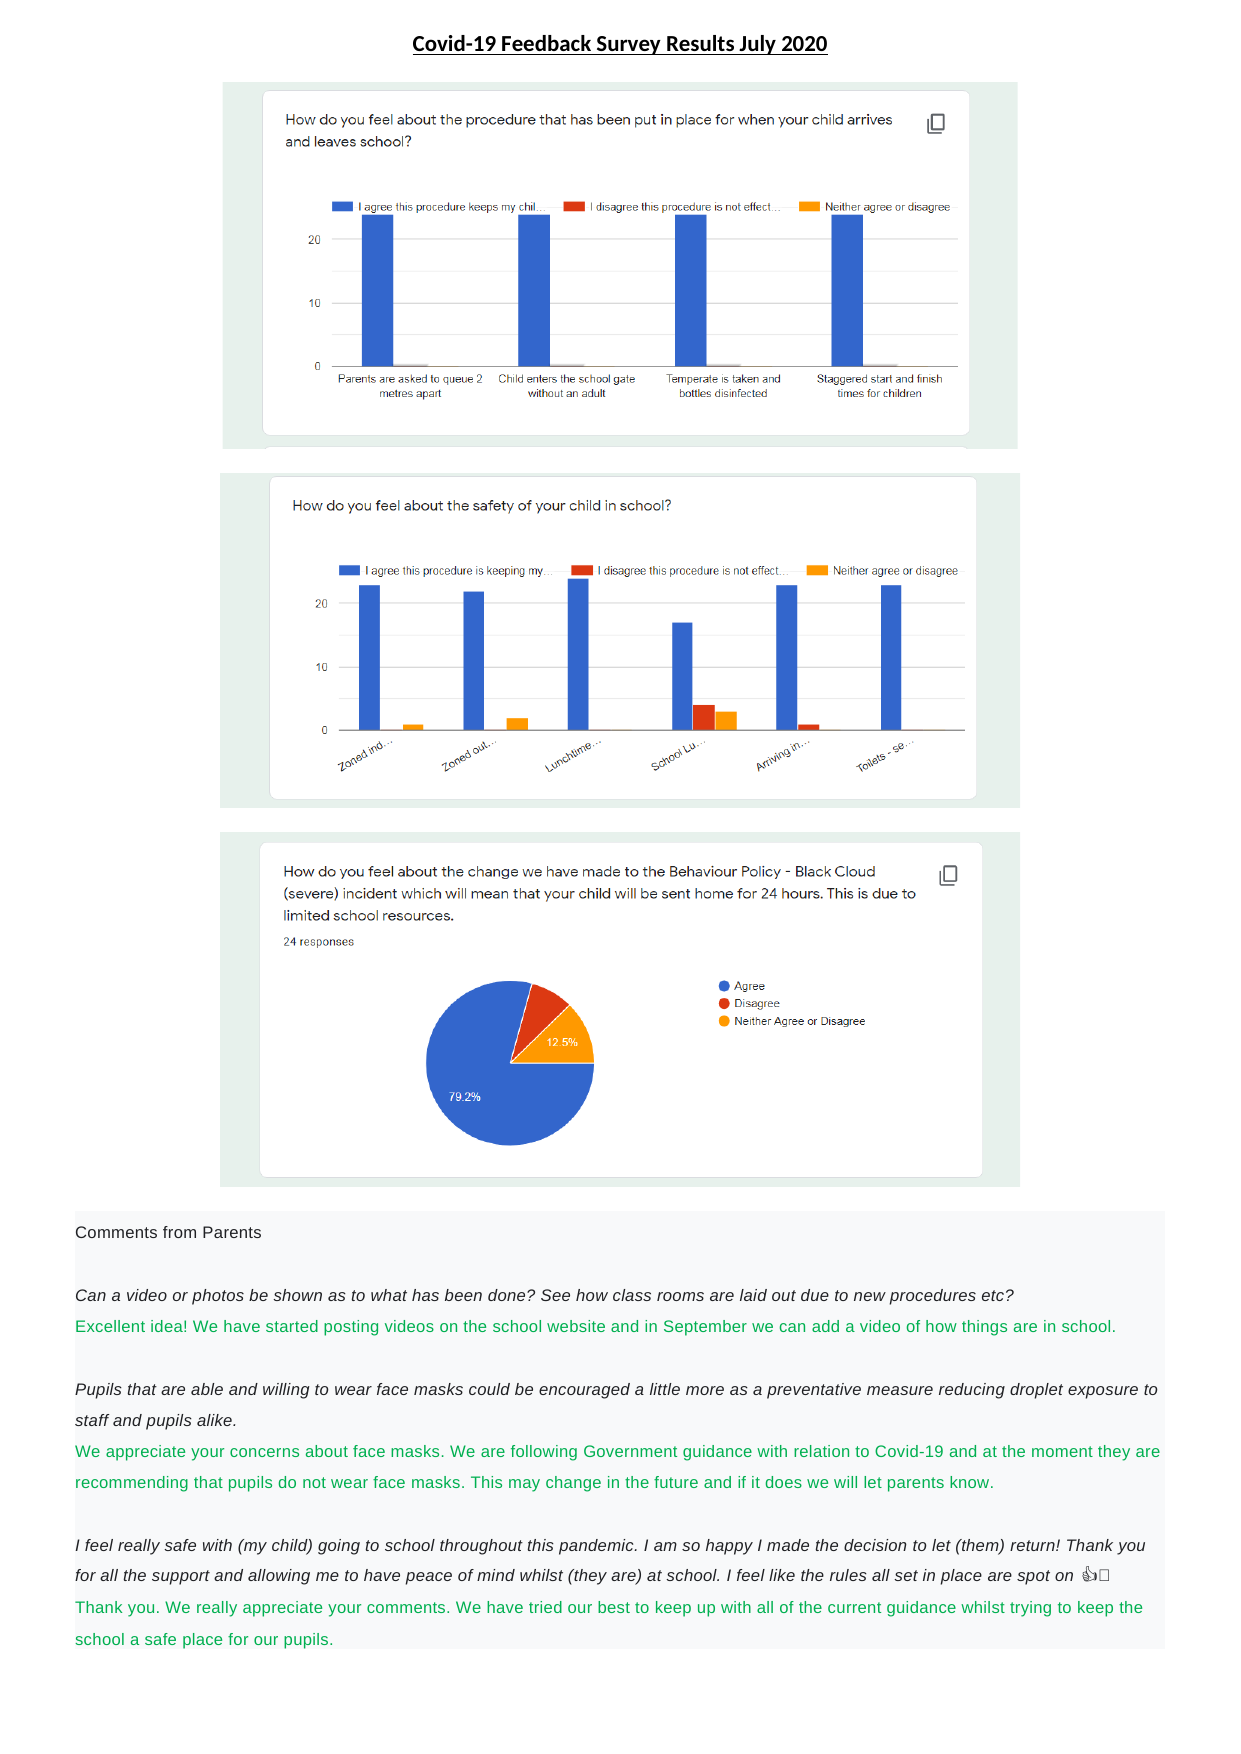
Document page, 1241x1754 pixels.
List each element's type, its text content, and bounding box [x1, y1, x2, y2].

text Comments from Parents [75, 1211, 1165, 1242]
text Pupils that are able and willing to wear face masks could be encouraged a little more as a preventative measure reducing droplet exposure to staff and pupils alike. [75, 1367, 1165, 1430]
picture [220, 832, 1020, 1187]
text We appreciate your concerns about face masks. We are following Government guidance with relation to Covid-19 and at the moment they are recommending that pupils do not wear face masks. This may change in the future and if it does we will let parents know. [75, 1430, 1165, 1492]
text Covid-19 Feedback Survey Results July 2020 [75, 29, 1165, 58]
text Thank you. We really appreciate your comments. We have tried our best to keep up with all of the current guidance whilst trying to keep the school a safe place for our pupils. [75, 1586, 1165, 1649]
picture [222, 82, 1018, 449]
text I feel really safe with (my child) going to school throughout this pandemic. I am so happy I made the decision to let (them) return! Thank you for all the support and allowing me to have peace of mind whilst (they are) at school. I feel like the rules all set in place are spot on 👍🏻 [75, 1524, 1165, 1586]
text Can a video or photos be shown as to what has been done? See how class rooms are laid out due to new procedures etc? [75, 1274, 1165, 1305]
text Excellent idea! We have started posting videos on the school website and in September we can add a video of how things are in school. [75, 1305, 1165, 1336]
picture [220, 473, 1020, 808]
